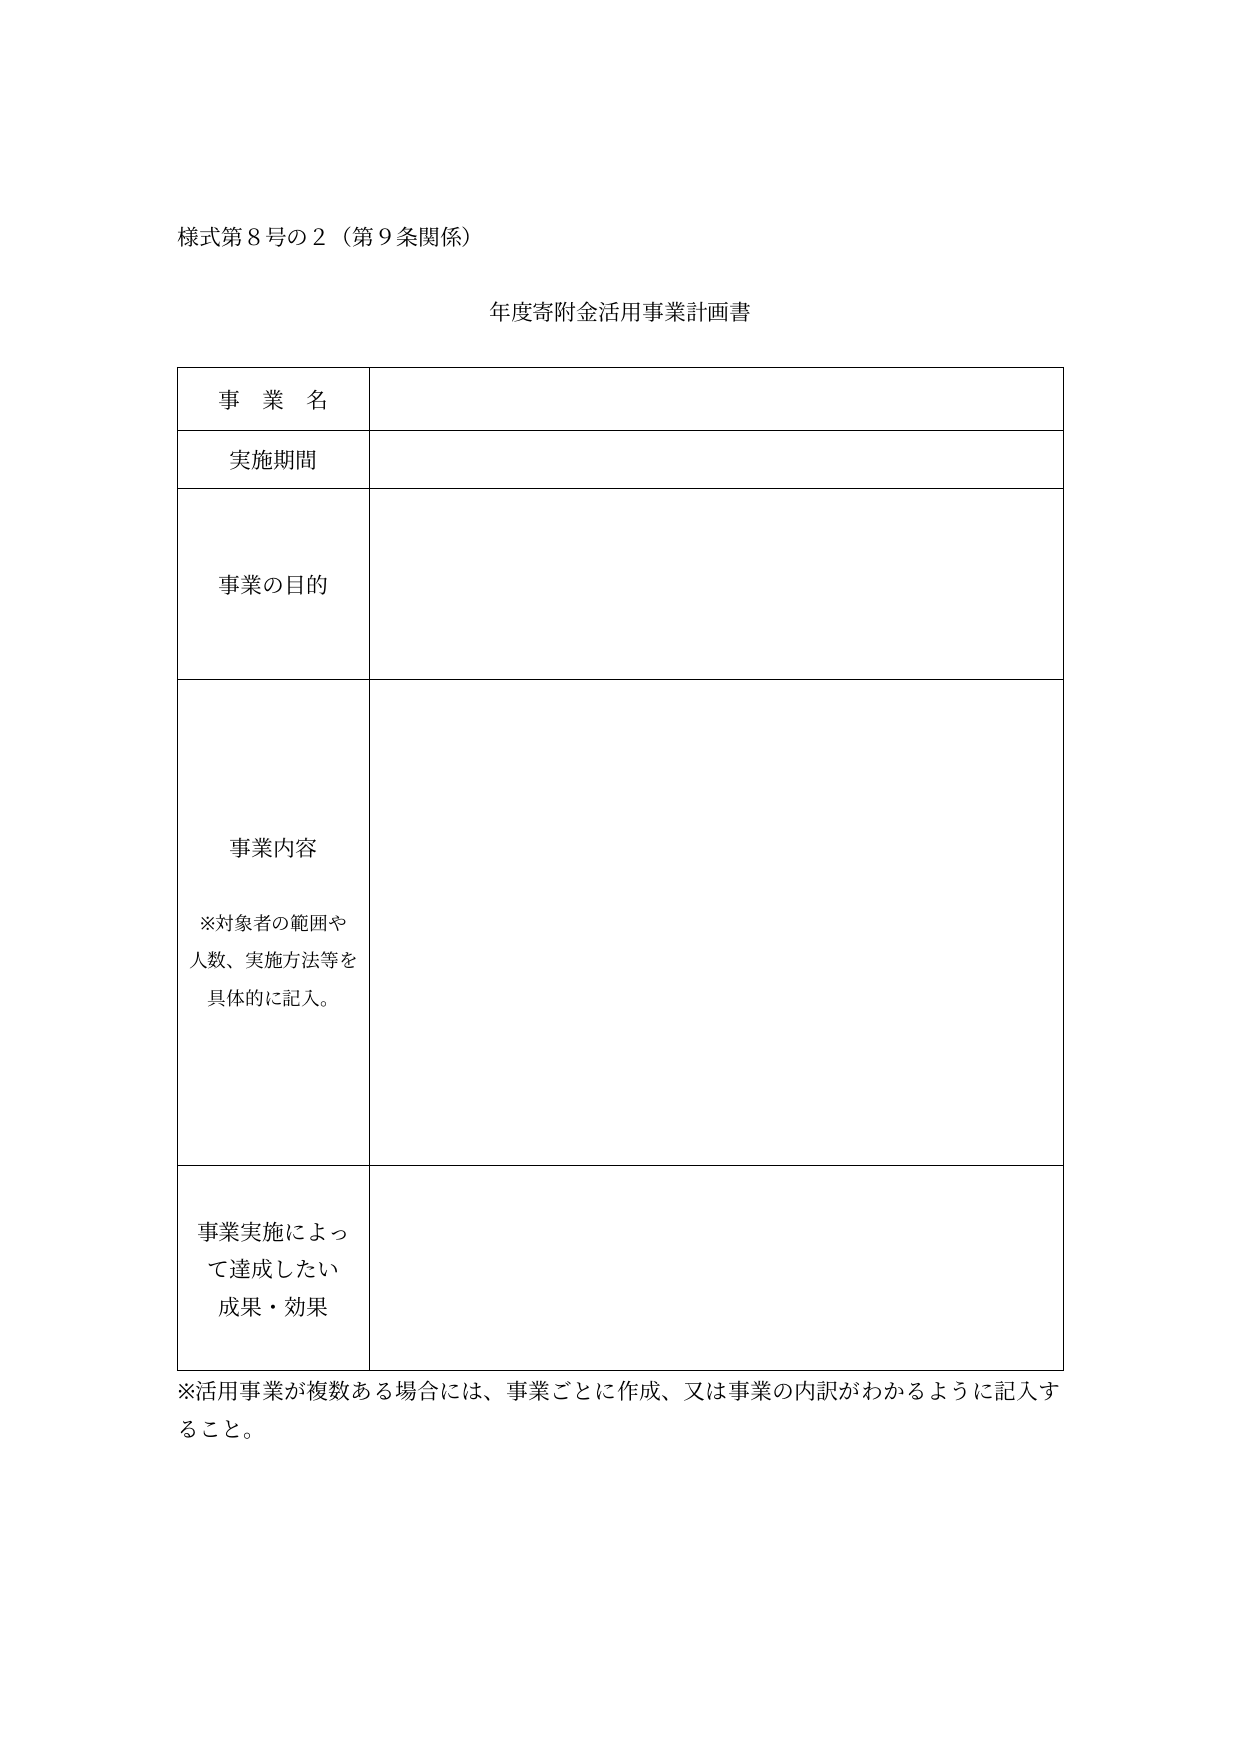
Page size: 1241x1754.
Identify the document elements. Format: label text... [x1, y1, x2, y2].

table_cell [370, 680, 1063, 1164]
table_cell [370, 1166, 1063, 1370]
table_cell [370, 431, 1063, 487]
text 様式第８号の２（第９条関係） [177, 217, 1063, 254]
table_cell 事業の目的 [178, 489, 369, 679]
text ※活用事業が複数ある場合には、事業ごとに作成、又は事業の内訳がわかるように記入すること。 [177, 1371, 1063, 1446]
table_cell 事業実施によって達成したい 成果・効果 [178, 1166, 369, 1370]
table_cell 実施期間 [178, 431, 369, 487]
table_header 事 業 名 [178, 368, 369, 430]
table_cell [370, 489, 1063, 679]
table_cell 事業内容 ※対象者の範囲や 人数、実施方法等を 具体的に記入。 [178, 680, 369, 1164]
table_header [370, 368, 1063, 430]
text 年度寄附金活用事業計画書 [177, 292, 1063, 329]
